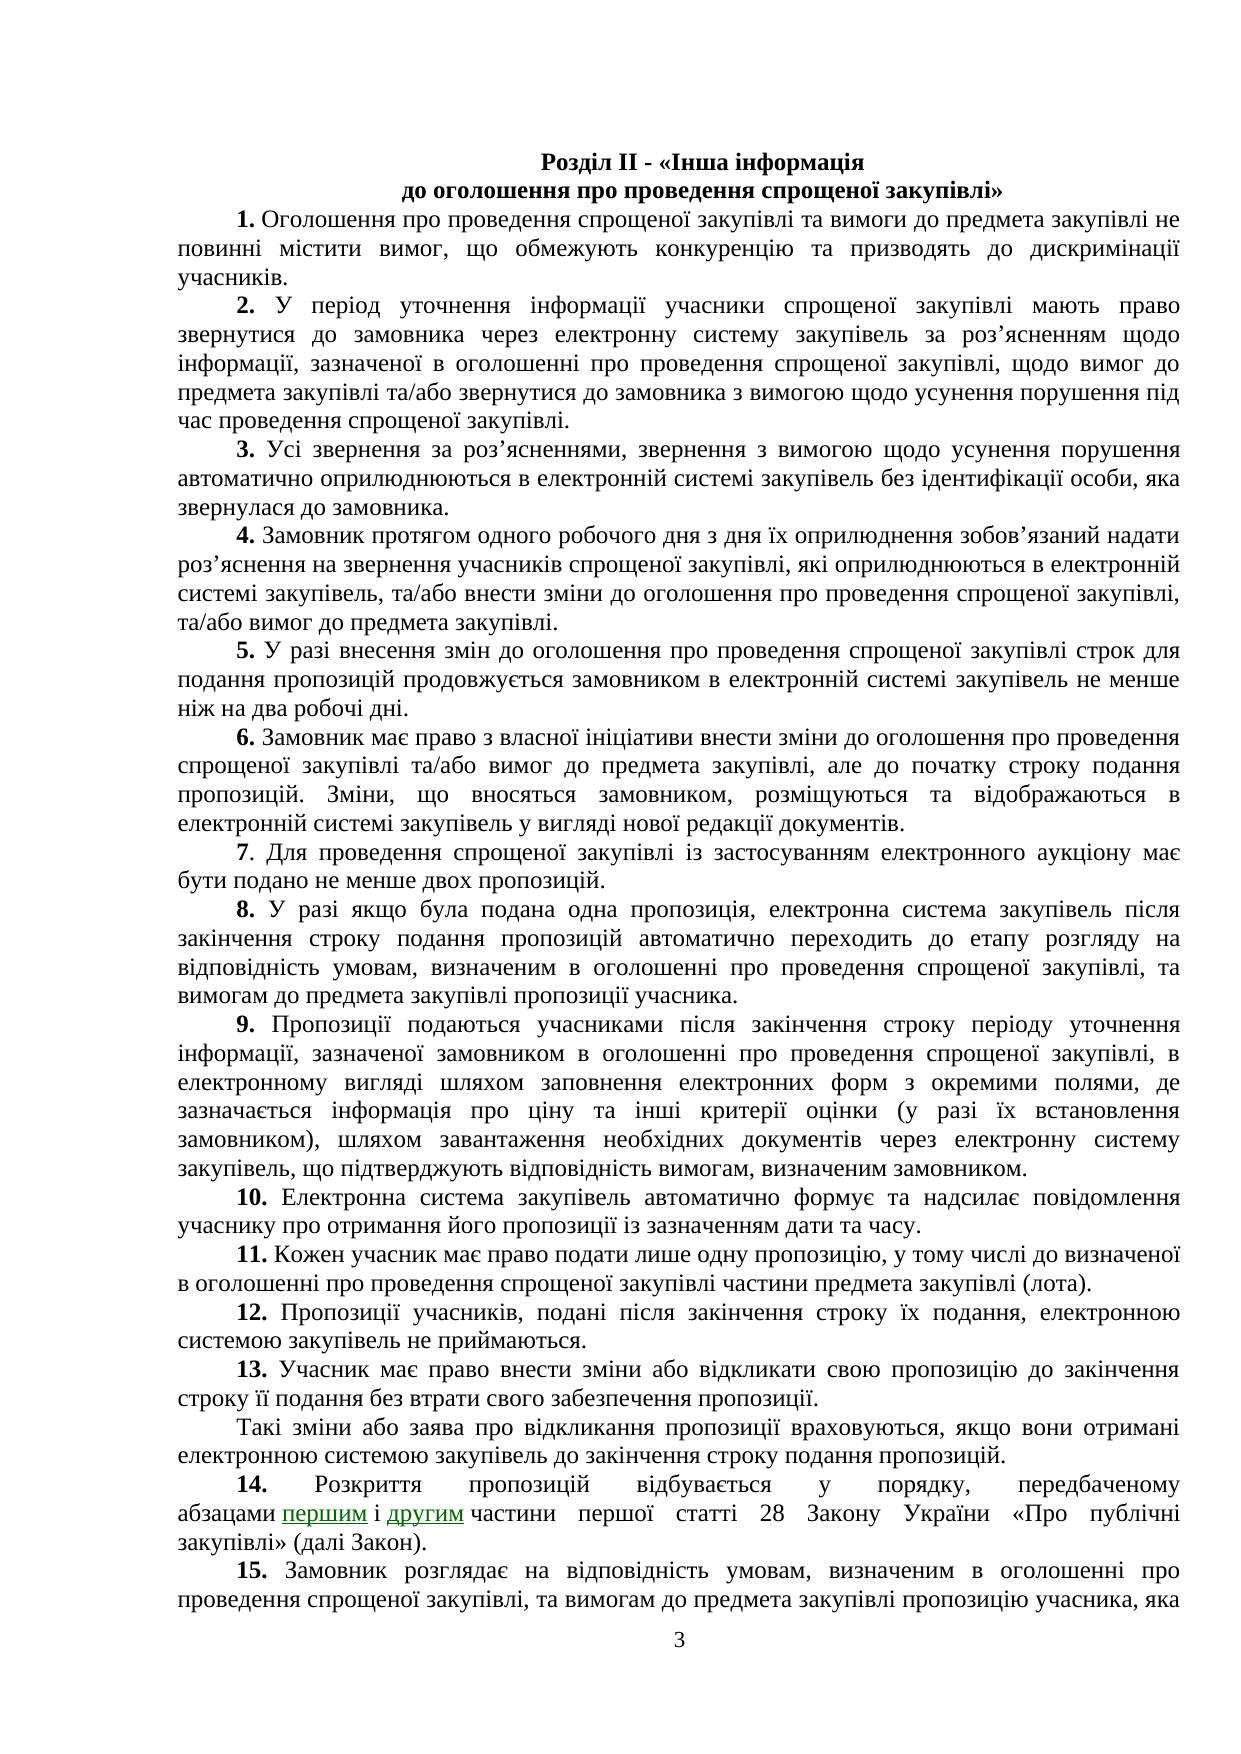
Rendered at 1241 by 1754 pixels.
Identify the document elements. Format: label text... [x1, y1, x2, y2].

text 4. Замовник протягом одного робочого дня з дня їх оприлюднення зобов’язаний надати роз’яснення на звернення учасників спрощеної закупівлі, які оприлюднюються в електронній системі закупівель, та/або внести зміни до оголошення про проведення спрощеної закупівлі, та/або вимог до предмета закупівлі. [177, 521, 1181, 636]
text 11. Кожен учасник має право подати лише одну пропозицію, у тому числі до визначеної в оголошенні про проведення спрощеної закупівлі частини предмета закупівлі (лота). [177, 1239, 1181, 1297]
text 2. У період уточнення інформації учасники спрощеної закупівлі мають право звернутися до замовника через електронну систему закупівель за роз’ясненням щодо інформації, зазначеної в оголошенні про проведення спрощеної закупівлі, щодо вимог до предмета закупівлі та/або звернутися до замовника з вимогою щодо усунення порушення під час проведення спрощеної закупівлі. [177, 291, 1181, 434]
text до оголошення про проведення спрощеної закупівлі» [177, 176, 1181, 204]
text 8. У разі якщо була подана одна пропозиція, електронна система закупівель після закінчення строку подання пропозицій автоматично переходить до етапу розгляду на відповідність умовам, визначеним в оголошенні про проведення спрощеної закупівлі, та вимогам до предмета закупівлі пропозиції учасника. [177, 894, 1181, 1009]
text Розділ ІІ - «Інша інформація [177, 147, 1181, 176]
text 9. Пропозиції подаються учасниками після закінчення строку періоду уточнення інформації, зазначеної замовником в оголошенні про проведення спрощеної закупівлі, в електронному вигляді шляхом заповнення електронних форм з окремими полями, де зазначається інформація про ціну та інші критерії оцінки (у разі їх встановлення замовником), шляхом завантаження необхідних документів через електронну систему закупівель, що підтверджують відповідність вимогам, визначеним замовником. [177, 1009, 1181, 1182]
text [177, 1556, 1181, 1613]
text 13. Учасник має право внести зміни або відкликати свою пропозицію до закінчення строку її подання без втрати свого забезпечення пропозиції. [177, 1354, 1181, 1412]
text 1. Оголошення про проведення спрощеної закупівлі та вимоги до предмета закупівлі не повинні містити вимог, що обмежують конкуренцію та призводять до дискримінації учасників. [177, 204, 1181, 291]
text 10. Електронна система закупівель автоматично формує та надсилає повідомлення учаснику про отримання його пропозиції із зазначенням дати та часу. [177, 1182, 1181, 1239]
text 14. Розкриття пропозицій відбувається у порядку, передбаченому абзацами першим і другим частини першої статті 28 Закону України «Про публічні закупівлі» (далі Закон). [177, 1469, 1181, 1556]
text 5. У разі внесення змін до оголошення про проведення спрощеної закупівлі строк для подання пропозицій продовжується замовником в електронній системі закупівель не менше ніж на два робочі дні. [177, 636, 1181, 722]
text 7. Для проведення спрощеної закупівлі із застосуванням електронного аукціону має бути подано не менше двох пропозицій. [177, 837, 1181, 894]
text 3. Усі звернення за роз’ясненнями, звернення з вимогою щодо усунення порушення автоматично оприлюднюються в електронній системі закупівель без ідентифікації особи, яка звернулася до замовника. [177, 434, 1181, 521]
text Такі зміни або заява про відкликання пропозиції враховуються, якщо вони отримані електронною системою закупівель до закінчення строку подання пропозицій. [177, 1412, 1181, 1469]
text 6. Замовник має право з власної ініціативи внести зміни до оголошення про проведення спрощеної закупівлі та/або вимог до предмета закупівлі, але до початку строку подання пропозицій. Зміни, що вносяться замовником, розміщуються та відображаються в електронній системі закупівель у вигляді нової редакції документів. [177, 722, 1181, 837]
text 12. Пропозиції учасників, подані після закінчення строку їх подання, електронною системою закупівель не приймаються. [177, 1297, 1181, 1354]
